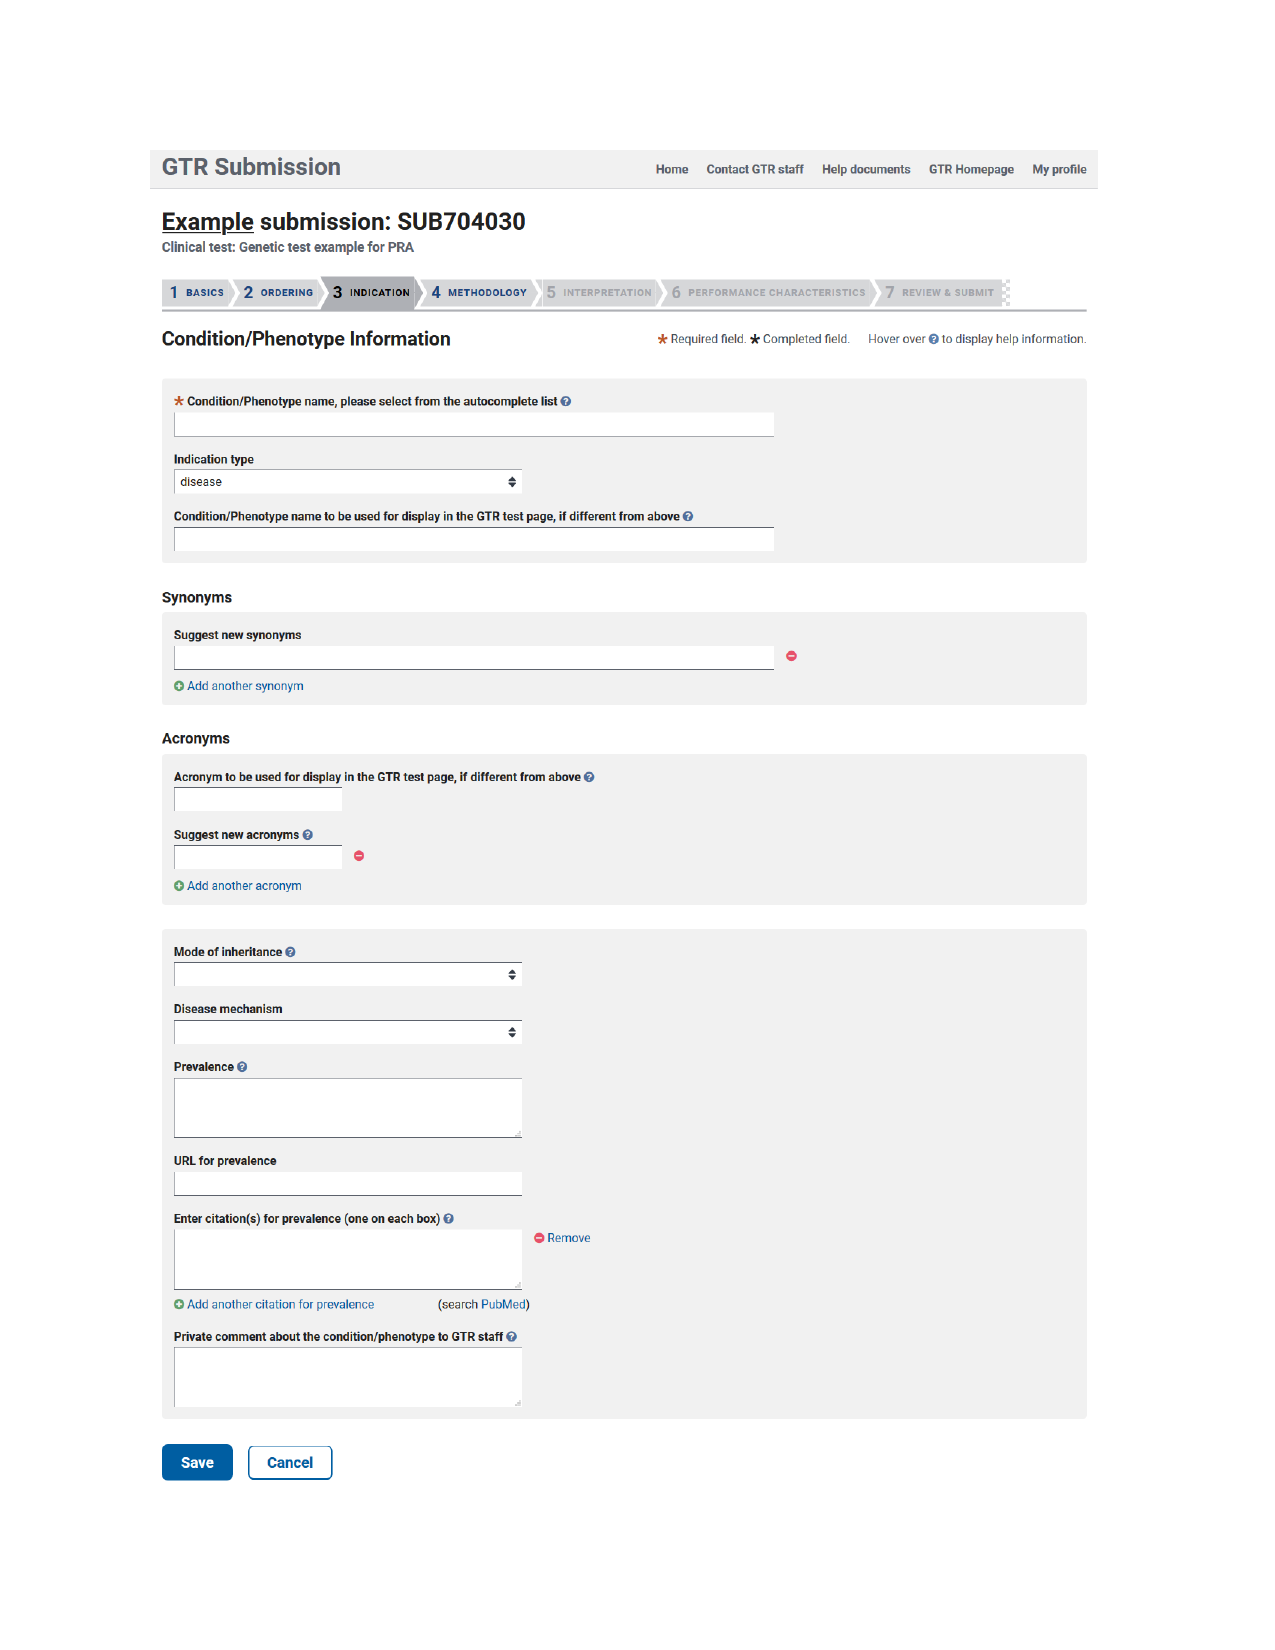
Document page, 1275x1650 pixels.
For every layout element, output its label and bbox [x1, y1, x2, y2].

picture [150, 150, 1098, 1484]
